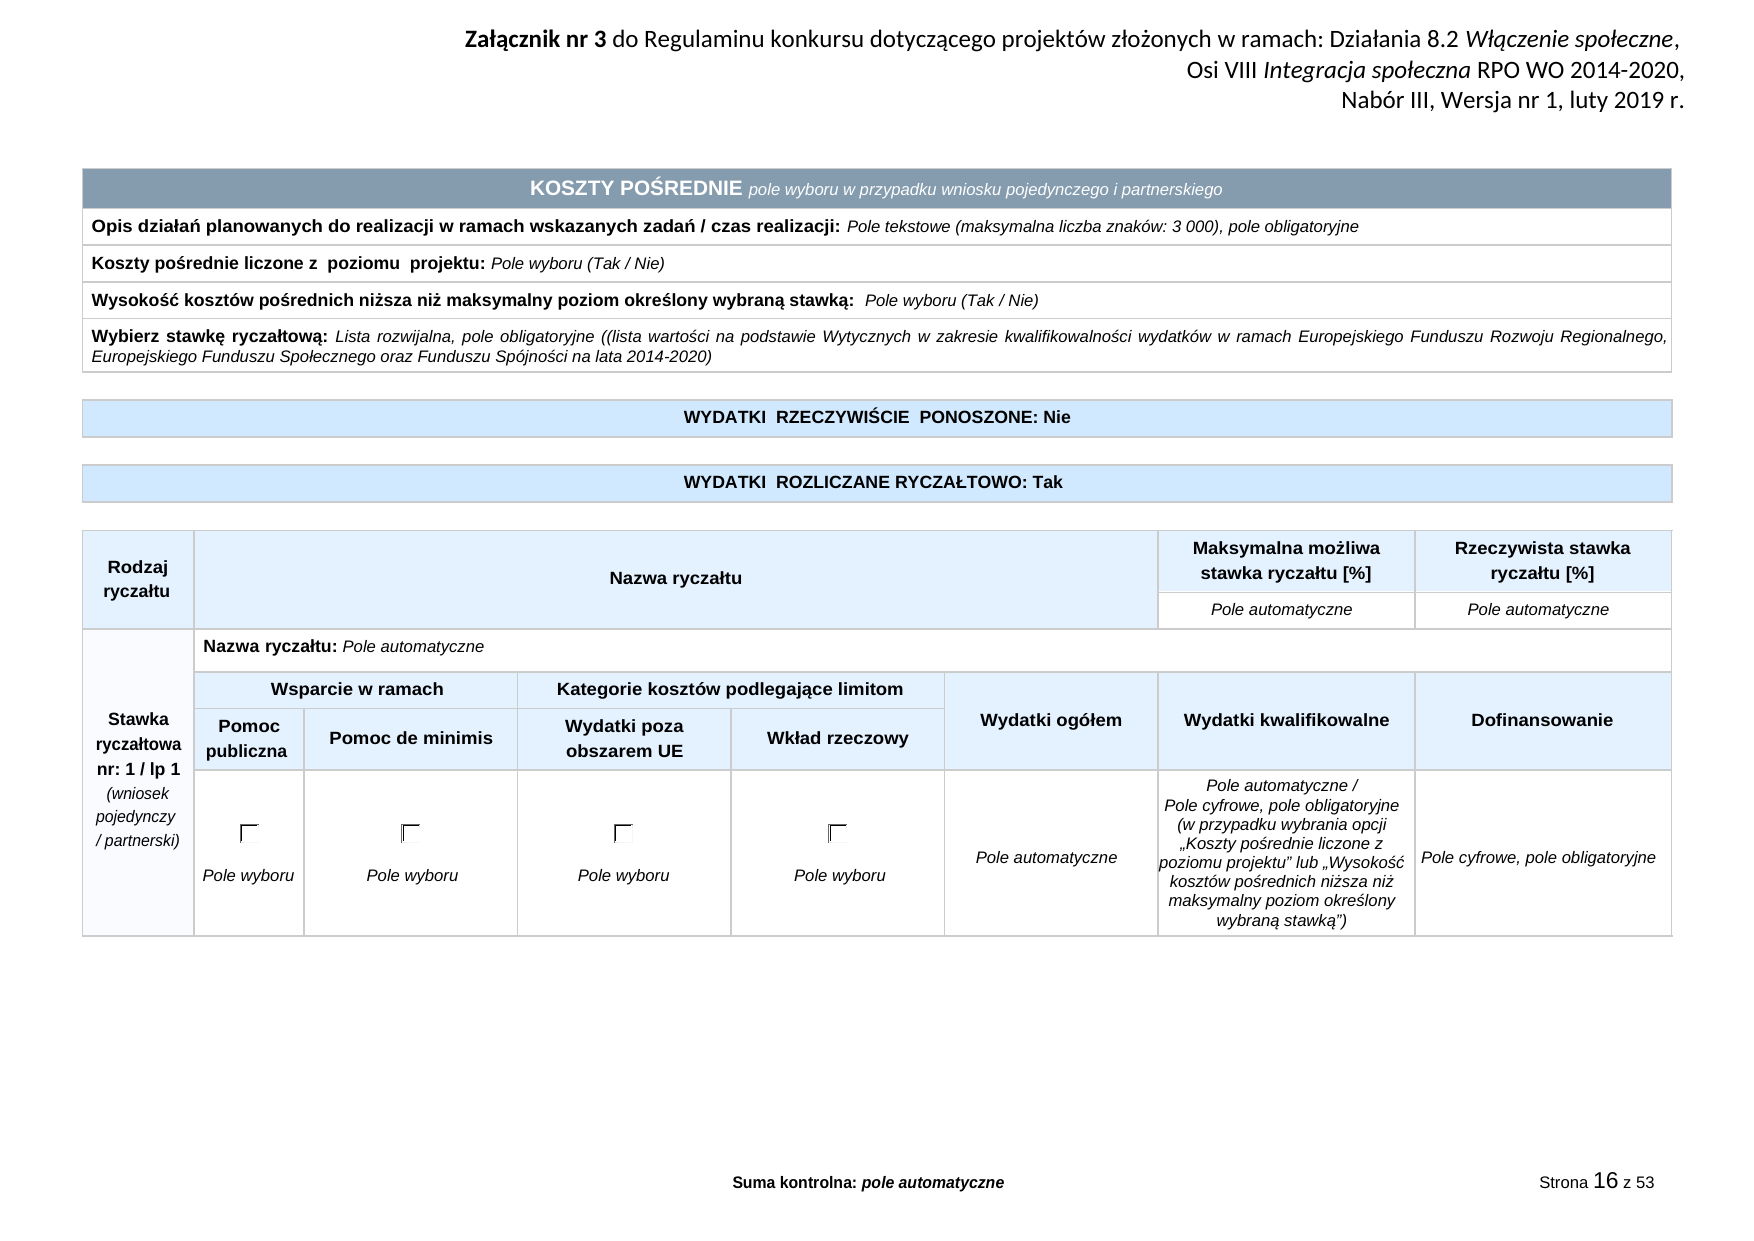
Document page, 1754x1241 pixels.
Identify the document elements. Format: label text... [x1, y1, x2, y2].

table_cell Pole automatyczne / Pole cyfrowe, pole obligatoryjne (w przypadku wybrania opcji „Koszty pośrednie liczone z poziomu projektu” lub „Wysokość kosztów pośrednich niższa niż maksymalny poziom określony wybraną stawką”) [1159, 771, 1414, 935]
table_cell Wybierz stawkę ryczałtową: Lista rozwijalna, pole obligatoryjne ((lista wartości na podstawie Wytycznych w zakresie kwalifikowalności wydatków w ramach Europejskiego Funduszu Rozwoju Regionalnego, Europejskiego Funduszu Społecznego oraz Funduszu Spójności na lata 2014-2020) [83, 319, 1671, 371]
table_cell Dofinansowanie [1416, 673, 1671, 769]
table_cell Wysokość kosztów pośrednich niższa niż maksymalny poziom określony wybraną stawką: Pole wyboru (Tak / Nie) [83, 283, 1671, 318]
table_cell Pole automatyczne [945, 771, 1157, 935]
table_cell Koszty pośrednie liczone z poziomu projektu: Pole wyboru (Tak / Nie) [83, 246, 1671, 281]
table_cell Pole automatyczne [1416, 593, 1671, 628]
table_cell Wydatki poza obszarem UE [518, 709, 730, 769]
table_cell Wydatki kwalifikowalne [1159, 673, 1414, 769]
table_cell Nazwa ryczałtu: Pole automatyczne [195, 630, 1671, 671]
table_header Rodzaj ryczałtu [83, 531, 193, 628]
table_cell Wydatki ogółem [945, 673, 1157, 769]
table_cell Pole wyboru [732, 771, 944, 935]
table_cell Pole wyboru [195, 771, 303, 935]
table_cell Pomoc publiczna [195, 709, 303, 769]
table_cell Kategorie kosztów podlegające limitom [518, 673, 944, 708]
table_cell Wsparcie w ramach [195, 673, 517, 708]
table_header KOSZTY POŚREDNIE pole wyboru w przypadku wniosku pojedynczego i partnerskiego [83, 169, 1671, 208]
table_cell Pole wyboru [305, 771, 517, 935]
table_cell Opis działań planowanych do realizacji w ramach wskazanych zadań / czas realizacji: Pole tekstowe (maksymalna liczba znaków: 3 000), pole obligatoryjne [83, 209, 1671, 244]
table_header Maksymalna możliwa stawka ryczałtu [%] [1159, 531, 1414, 591]
table_cell Wkład rzeczowy [732, 709, 944, 769]
table_cell Pole cyfrowe, pole obligatoryjne [1416, 771, 1671, 935]
table_cell Pomoc de minimis [305, 709, 517, 769]
table_cell Stawka ryczałtowa nr: 1 / lp 1 (wniosek pojedynczy / partnerski) [83, 630, 193, 935]
table_cell Pole wyboru [518, 771, 730, 935]
table_header Rzeczywista stawka ryczałtu [%] [1416, 531, 1671, 591]
table_cell Pole automatyczne [1159, 593, 1414, 628]
table_header Nazwa ryczałtu [195, 531, 1157, 628]
